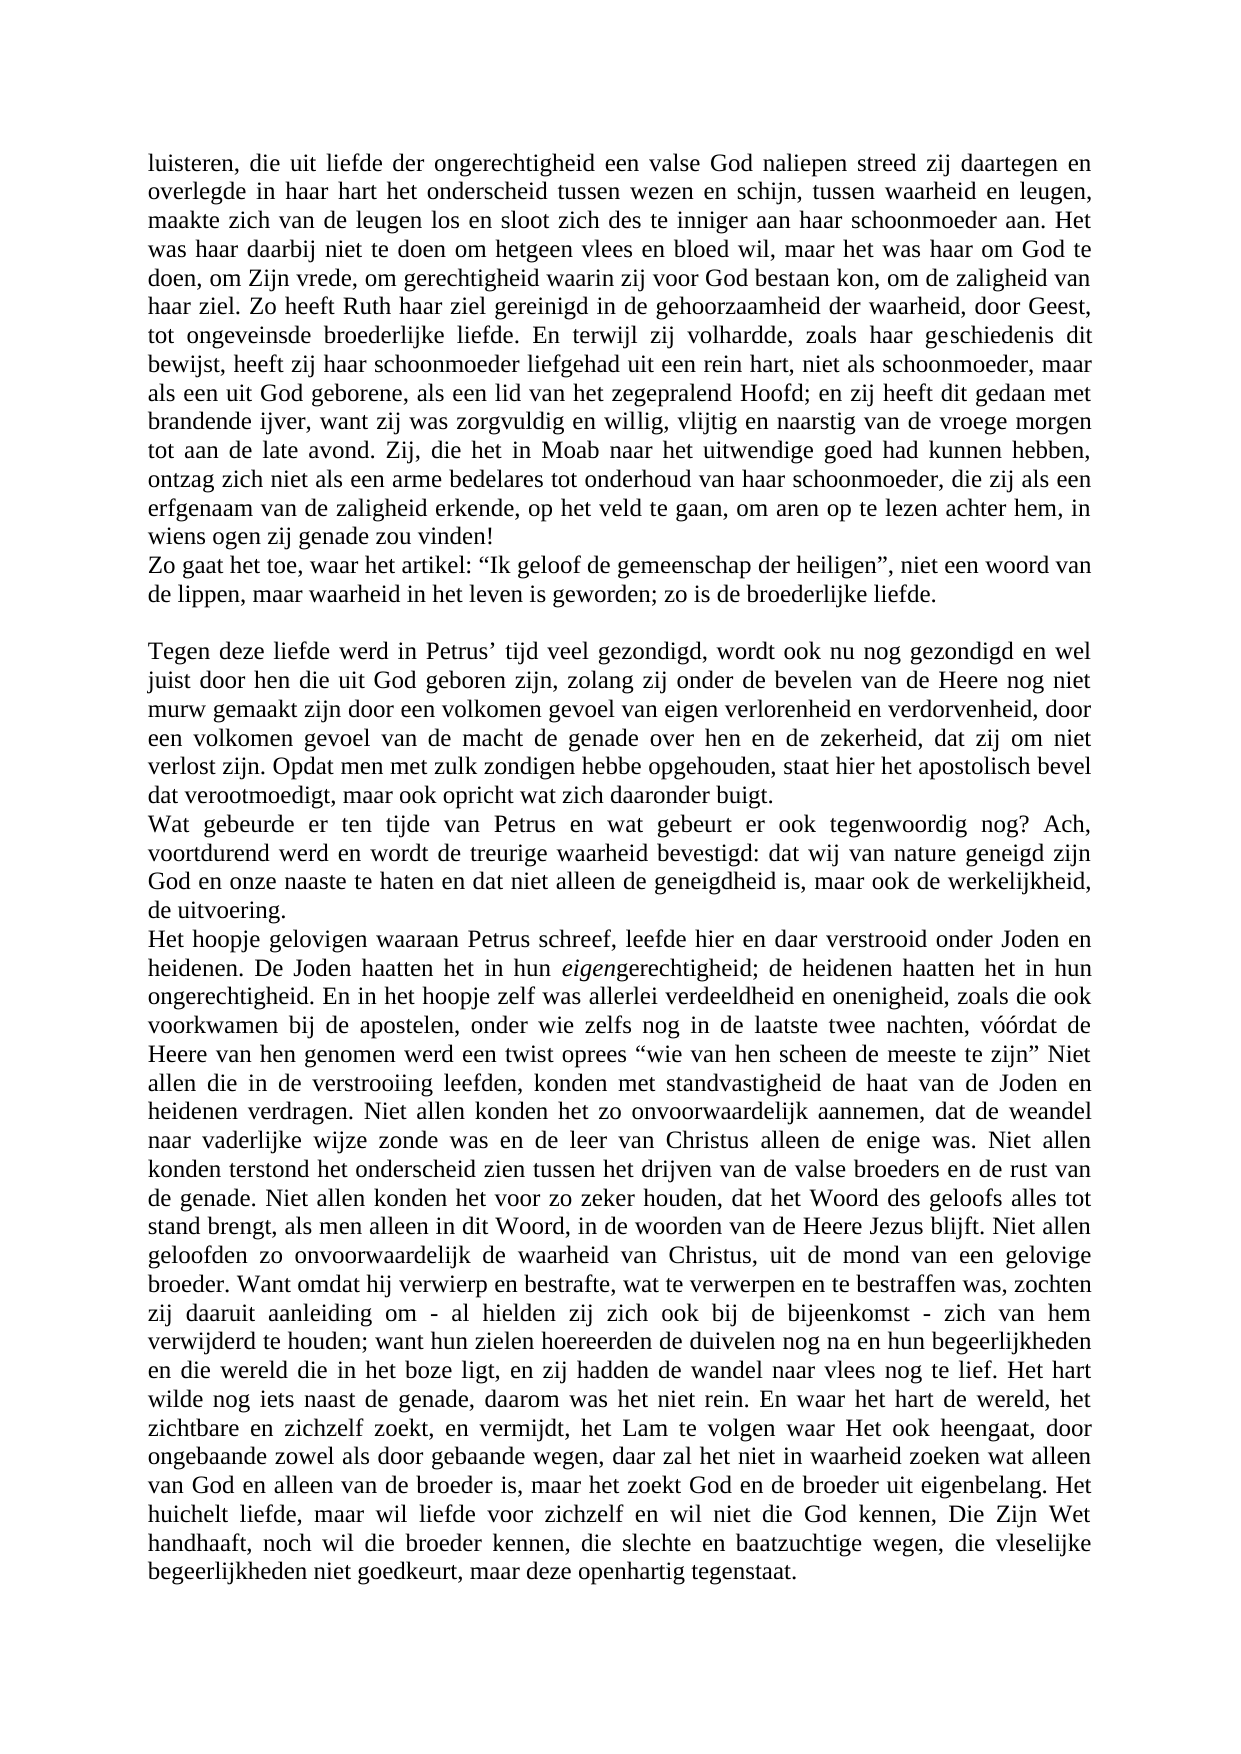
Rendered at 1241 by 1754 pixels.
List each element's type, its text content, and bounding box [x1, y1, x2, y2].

text Het hoopje gelovigen waaraan Petrus schreef, leefde hier en daar verstrooid onder Joden en heidenen. De Joden haatten het in hun eigengerechtigheid; de heidenen haatten het in hun ongerechtigheid. En in het hoopje zelf was allerlei verdeeldheid en onenigheid, zoals die ook voorkwamen bij de apostelen, onder wie zelfs nog in de laatste twee nachten, vóórdat de Heere van hen genomen werd een twist oprees “wie van hen scheen de meeste te zijn” Niet allen die in de verstrooiing leefden, konden met standvastigheid de haat van de Joden en heidenen verdragen. Niet allen konden het zo onvoorwaardelijk aannemen, dat de weandel naar vaderlijke wijze zonde was en de leer van Christus alleen de enige was. Niet allen konden terstond het onderscheid zien tussen het drijven van de valse broeders en de rust van de genade. Niet allen konden het voor zo zeker houden, dat het Woord des geloofs alles tot stand brengt, als men alleen in dit Woord, in de woorden van de Heere Jezus blijft. Niet allen geloofden zo onvoorwaardelijk de waarheid van Christus, uit de mond van een gelovige broeder. Want omdat hij verwierp en bestrafte, wat te verwerpen en te bestraffen was, zochten zij daaruit aanleiding om - al hielden zij zich ook bij de bijeenkomst - zich van hem verwijderd te houden; want hun zielen hoereerden de duivelen nog na en hun begeerlijkheden en die wereld die in het boze ligt, en zij hadden de wandel naar vlees nog te lief. Het hart wilde nog iets naast de genade, daarom was het niet rein. En waar het hart de wereld, het zichtbare en zichzelf zoekt, en vermijdt, het Lam te volgen waar Het ook heengaat, door ongebaande zowel als door gebaande wegen, daar zal het niet in waarheid zoeken wat alleen van God en alleen van de broeder is, maar het zoekt God en de broeder uit eigenbelang. Het huichelt liefde, maar wil liefde voor zichzelf en wil niet die God kennen, Die Zijn Wet handhaaft, noch wil die broeder kennen, die slechte en baatzuchtige wegen, die vleselijke begeerlijkheden niet goedkeurt, maar deze openhartig tegenstaat. [148, 924, 1093, 1585]
text Tegen deze liefde werd in Petrus’ tijd veel gezondigd, wordt ook nu nog gezondigd en wel juist door hen die uit God geboren zijn, zolang zij onder de bevelen van de Heere nog niet murw gemaakt zijn door een volkomen gevoel van eigen verlorenheid en verdorvenheid, door een volkomen gevoel van de macht de genade over hen en de zekerheid, dat zij om niet verlost zijn. Opdat men met zulk zondigen hebbe opgehouden, staat hier het apostolisch bevel dat verootmoedigt, maar ook opricht wat zich daaronder buigt. [148, 636, 1093, 809]
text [148, 148, 1093, 550]
text Zo gaat het toe, waar het artikel: “Ik geloof de gemeenschap der heiligen”, niet een woord van de lippen, maar waarheid in het leven is geworden; zo is de broederlijke liefde. [148, 550, 1093, 608]
text Wat gebeurde er ten tijde van Petrus en wat gebeurt er ook tegenwoordig nog? Ach, voortdurend werd en wordt de treurige waarheid bevestigd: dat wij van nature geneigd zijn God en onze naaste te haten en dat niet alleen de geneigdheid is, maar ook de werkelijkheid, de uitvoering. [148, 809, 1093, 924]
